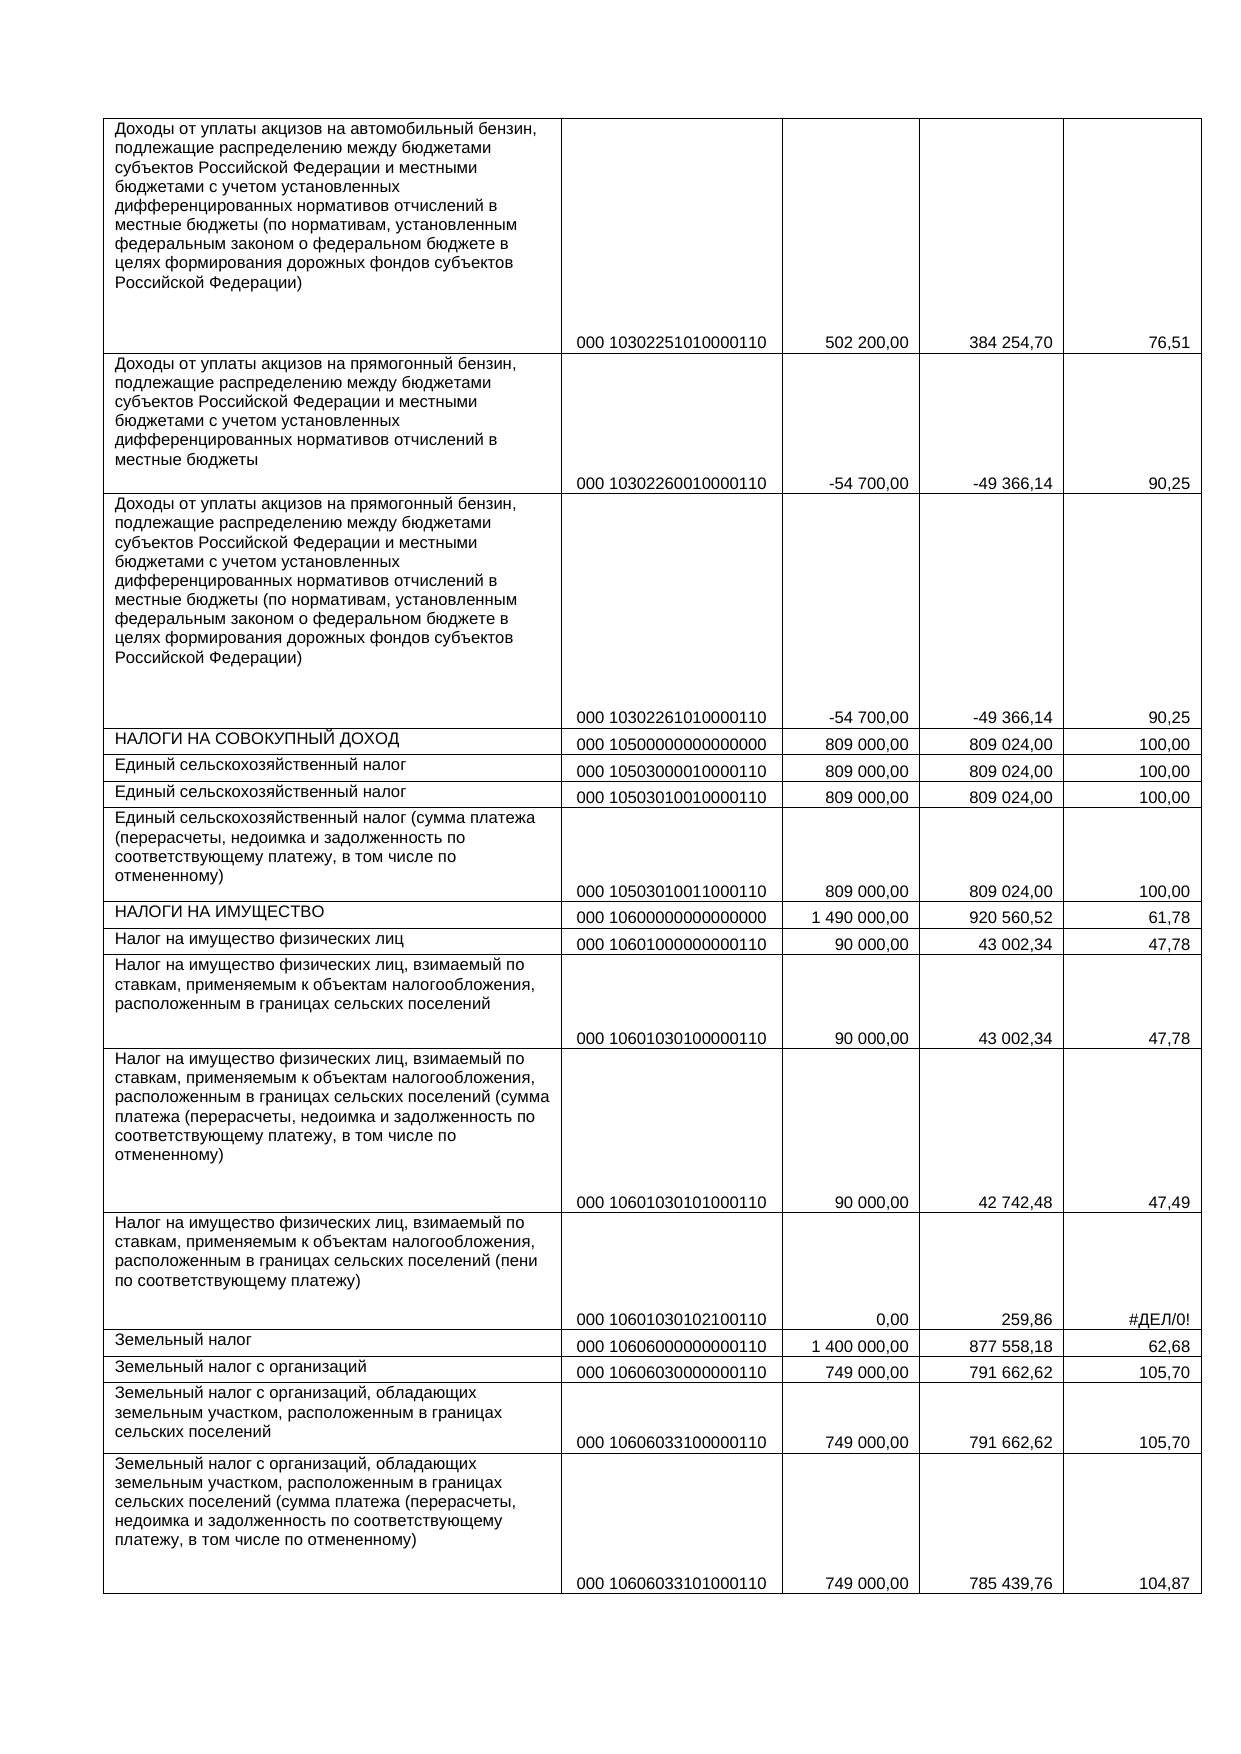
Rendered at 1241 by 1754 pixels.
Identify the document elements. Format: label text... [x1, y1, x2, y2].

table_cell НАЛОГИ НА ИМУЩЕСТВО [104, 902, 561, 927]
table_cell 809 024,00 [920, 808, 1063, 901]
table_cell Земельный налог с организаций, обладающих земельным участком, расположенным в границах сельских поселений (сумма платежа (перерасчеты, недоимка и задолженность по соответствующему платежу, в том числе по отмененному) [104, 1454, 561, 1593]
table_cell 000 10503010011000110 [562, 808, 782, 901]
table_cell Единый сельскохозяйственный налог [104, 755, 561, 781]
table_cell Земельный налог с организаций [104, 1357, 561, 1382]
table_cell 47,78 [1064, 955, 1201, 1048]
table_cell 809 024,00 [920, 729, 1063, 754]
table_cell 785 439,76 [920, 1454, 1063, 1593]
table_cell 000 10601030101000110 [562, 1049, 782, 1212]
table_cell 47,78 [1064, 929, 1201, 954]
table_cell 100,00 [1064, 729, 1201, 754]
table_cell 920 560,52 [920, 902, 1063, 927]
table_cell 384 254,70 [920, 119, 1063, 352]
table_cell 502 200,00 [783, 119, 919, 352]
table_cell 61,78 [1064, 902, 1201, 927]
table_cell НАЛОГИ НА СОВОКУПНЫЙ ДОХОД [104, 729, 561, 754]
table_cell Налог на имущество физических лиц [104, 929, 561, 954]
table_cell 809 000,00 [783, 729, 919, 754]
table_cell 76,51 [1064, 119, 1201, 352]
table_cell 749 000,00 [783, 1383, 919, 1452]
table_cell 809 000,00 [783, 755, 919, 781]
table_cell -54 700,00 [783, 354, 919, 493]
table_cell 90 000,00 [783, 929, 919, 954]
table_cell 0,00 [783, 1213, 919, 1329]
table_cell 100,00 [1064, 808, 1201, 901]
table_cell 100,00 [1064, 782, 1201, 807]
table_cell 791 662,62 [920, 1383, 1063, 1452]
table_cell Земельный налог с организаций, обладающих земельным участком, расположенным в границах сельских поселений [104, 1383, 561, 1452]
table_cell 42 742,48 [920, 1049, 1063, 1212]
table_cell 000 10503000010000110 [562, 755, 782, 781]
table_cell 809 024,00 [920, 755, 1063, 781]
table_cell 000 10503010010000110 [562, 782, 782, 807]
table_cell 43 002,34 [920, 929, 1063, 954]
table_cell 43 002,34 [920, 955, 1063, 1048]
table_cell 1 490 000,00 [783, 902, 919, 927]
table_cell 000 10302261010000110 [562, 494, 782, 727]
table_cell -49 366,14 [920, 354, 1063, 493]
table_cell 877 558,18 [920, 1330, 1063, 1356]
table_cell 105,70 [1064, 1383, 1201, 1452]
table_cell 105,70 [1064, 1357, 1201, 1382]
table_cell 809 000,00 [783, 782, 919, 807]
table_cell Доходы от уплаты акцизов на прямогонный бензин, подлежащие распределению между бюджетами субъектов Российской Федерации и местными бюджетами с учетом установленных дифференцированных нормативов отчислений в местные бюджеты [104, 354, 561, 493]
table_cell 000 10600000000000000 [562, 902, 782, 927]
table_cell 000 10606030000000110 [562, 1357, 782, 1382]
table_cell 90,25 [1064, 494, 1201, 727]
table_cell 000 10601000000000110 [562, 929, 782, 954]
table_cell 90 000,00 [783, 955, 919, 1048]
table_cell 47,49 [1064, 1049, 1201, 1212]
table_cell 62,68 [1064, 1330, 1201, 1356]
table_cell Доходы от уплаты акцизов на автомобильный бензин, подлежащие распределению между бюджетами субъектов Российской Федерации и местными бюджетами с учетом установленных дифференцированных нормативов отчислений в местные бюджеты (по нормативам, установленным федеральным законом о федеральном бюджете в целях формирования дорожных фондов субъектов Российской Федерации) [104, 119, 561, 352]
table_cell 100,00 [1064, 755, 1201, 781]
table_cell 000 10606033101000110 [562, 1454, 782, 1593]
table_cell 000 10302251010000110 [562, 119, 782, 352]
table_cell -49 366,14 [920, 494, 1063, 727]
table_cell 1 400 000,00 [783, 1330, 919, 1356]
table_cell 809 000,00 [783, 808, 919, 901]
table_cell Налог на имущество физических лиц, взимаемый по ставкам, применяемым к объектам налогообложения, расположенным в границах сельских поселений [104, 955, 561, 1048]
table_cell Доходы от уплаты акцизов на прямогонный бензин, подлежащие распределению между бюджетами субъектов Российской Федерации и местными бюджетами с учетом установленных дифференцированных нормативов отчислений в местные бюджеты (по нормативам, установленным федеральным законом о федеральном бюджете в целях формирования дорожных фондов субъектов Российской Федерации) [104, 494, 561, 727]
table_cell 000 10601030100000110 [562, 955, 782, 1048]
table_cell 90 000,00 [783, 1049, 919, 1212]
table_cell #ДЕЛ/0! [1064, 1213, 1201, 1329]
table_cell 809 024,00 [920, 782, 1063, 807]
table_cell 791 662,62 [920, 1357, 1063, 1382]
table_cell Налог на имущество физических лиц, взимаемый по ставкам, применяемым к объектам налогообложения, расположенным в границах сельских поселений (пени по соответствующему платежу) [104, 1213, 561, 1329]
table_cell 000 10601030102100110 [562, 1213, 782, 1329]
table_cell 90,25 [1064, 354, 1201, 493]
table_cell 749 000,00 [783, 1454, 919, 1593]
table_cell 000 10606033100000110 [562, 1383, 782, 1452]
table_cell -54 700,00 [783, 494, 919, 727]
table_cell 104,87 [1064, 1454, 1201, 1593]
table_cell 000 10500000000000000 [562, 729, 782, 754]
table_cell Земельный налог [104, 1330, 561, 1356]
table_cell 000 10302260010000110 [562, 354, 782, 493]
table_cell Единый сельскохозяйственный налог [104, 782, 561, 807]
table_cell 259,86 [920, 1213, 1063, 1329]
table_cell Налог на имущество физических лиц, взимаемый по ставкам, применяемым к объектам налогообложения, расположенным в границах сельских поселений (сумма платежа (перерасчеты, недоимка и задолженность по соответствующему платежу, в том числе по отмененному) [104, 1049, 561, 1212]
table_cell Единый сельскохозяйственный налог (сумма платежа (перерасчеты, недоимка и задолженность по соответствующему платежу, в том числе по отмененному) [104, 808, 561, 901]
table_cell 749 000,00 [783, 1357, 919, 1382]
table_cell 000 10606000000000110 [562, 1330, 782, 1356]
